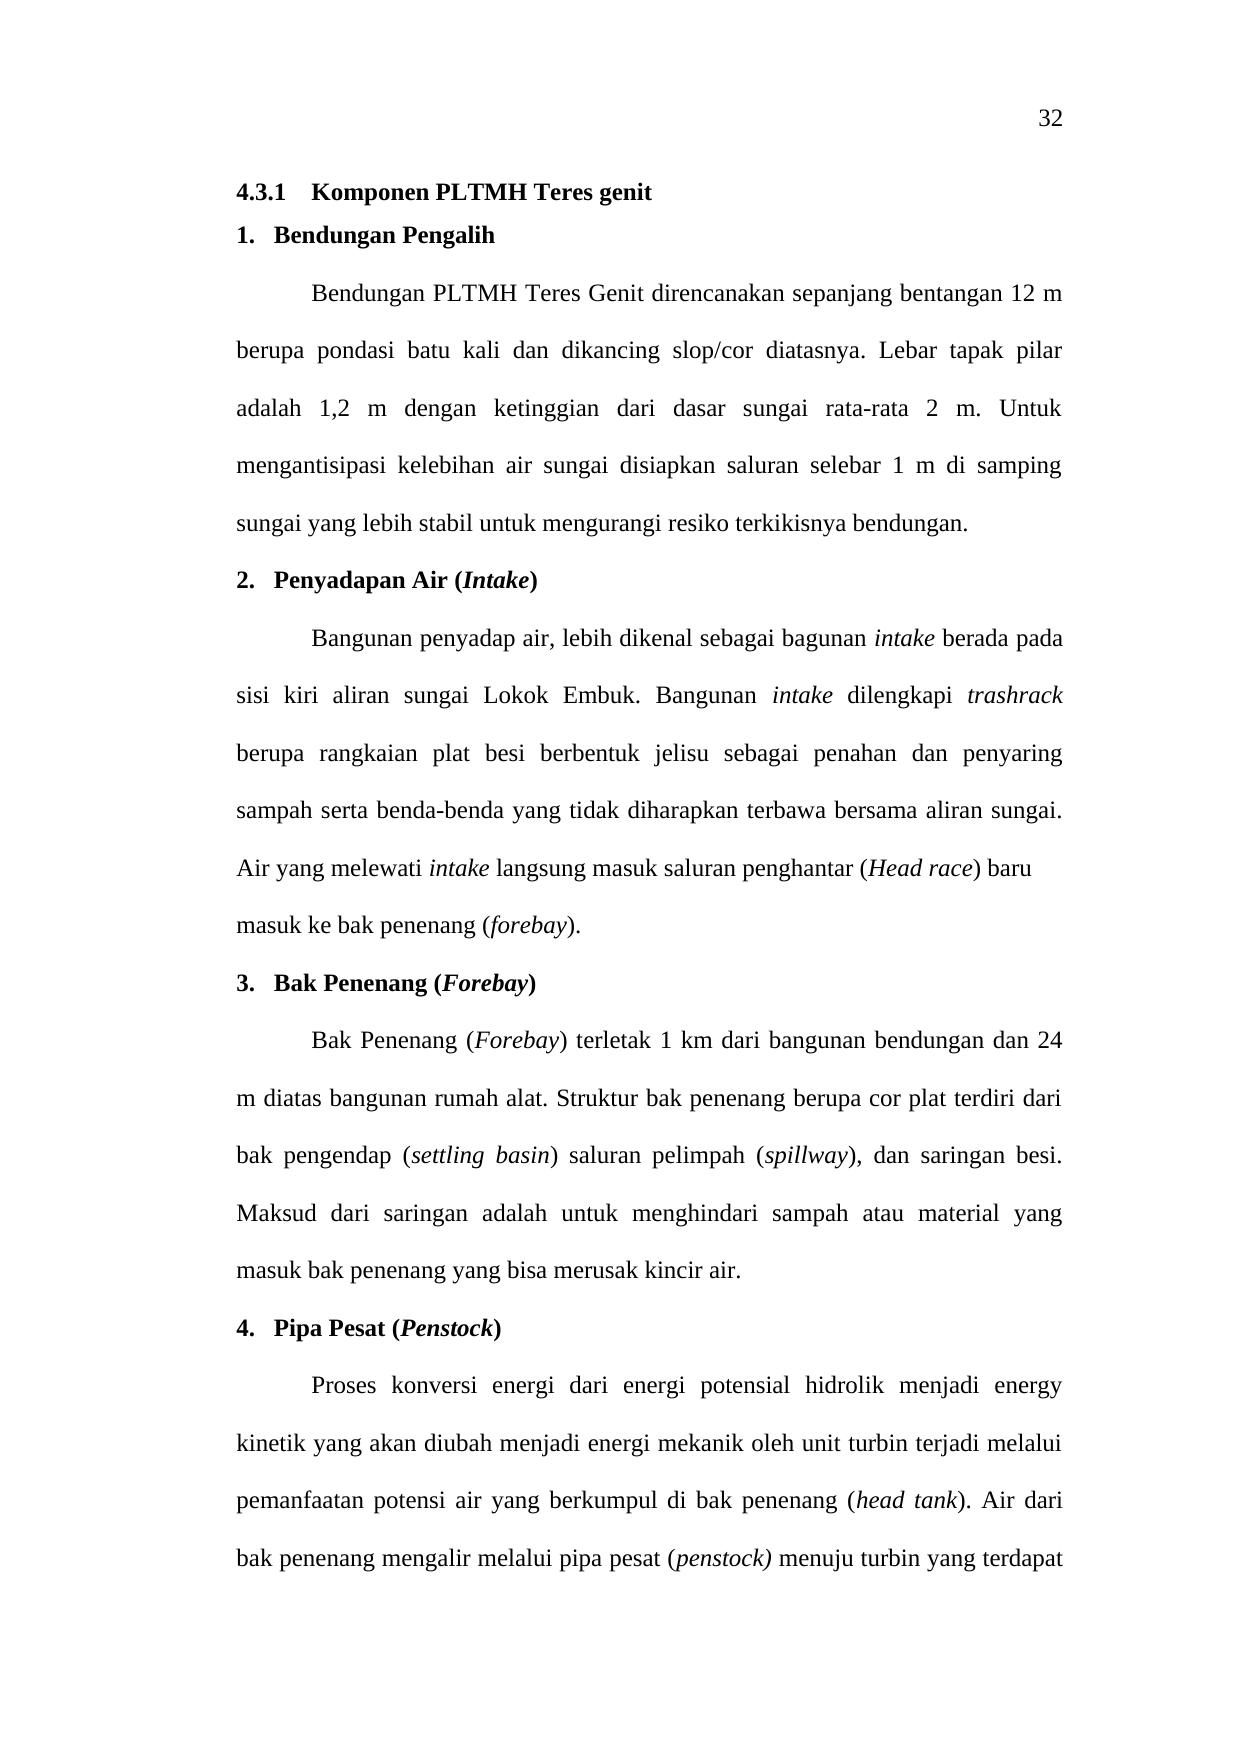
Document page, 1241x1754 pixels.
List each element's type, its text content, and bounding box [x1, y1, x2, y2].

list Bak Penenang (Forebay) [236, 968, 1063, 997]
list Komponen PLTMH Teres genit [236, 177, 1063, 206]
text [236, 1370, 1063, 1572]
text Bendungan PLTMH Teres Genit direncanakan sepanjang bentangan 12 m berupa pondasi batu kali dan dikancing slop/cor diatasnya. Lebar tapak pilar adalah 1,2 m dengan ketinggian dari dasar sungai rata-rata 2 m. Untuk mengantisipasi kelebihan air sungai disiapkan saluran selebar 1 m di samping sungai yang lebih stabil untuk mengurangi resiko terkikisnya bendungan. [236, 278, 1063, 537]
list Penyadapan Air (Intake) [236, 565, 1063, 594]
list Bendungan Pengalih [236, 220, 1063, 249]
text Bangunan penyadap air, lebih dikenal sebagai bagunan intake berada pada sisi kiri aliran sungai Lokok Embuk. Bangunan intake dilengkapi trashrack berupa rangkaian plat besi berbentuk jelisu sebagai penahan dan penyaring sampah serta benda-benda yang tidak diharapkan terbawa bersama aliran sungai. Air yang melewati intake langsung masuk saluran penghantar (Head race) baru [236, 623, 1063, 882]
text Bak Penenang (Forebay) terletak 1 km dari bangunan bendungan dan 24 m diatas bangunan rumah alat. Struktur bak penenang berupa cor plat terdiri dari bak pengendap (settling basin) saluran pelimpah (spillway), dan saringan besi. Maksud dari saringan adalah untuk menghindari sampah atau material yang masuk bak penenang yang bisa merusak kincir air. [236, 1025, 1063, 1284]
list Pipa Pesat (Penstock) [236, 1313, 1063, 1342]
text masuk ke bak penenang (forebay). [236, 910, 1063, 939]
